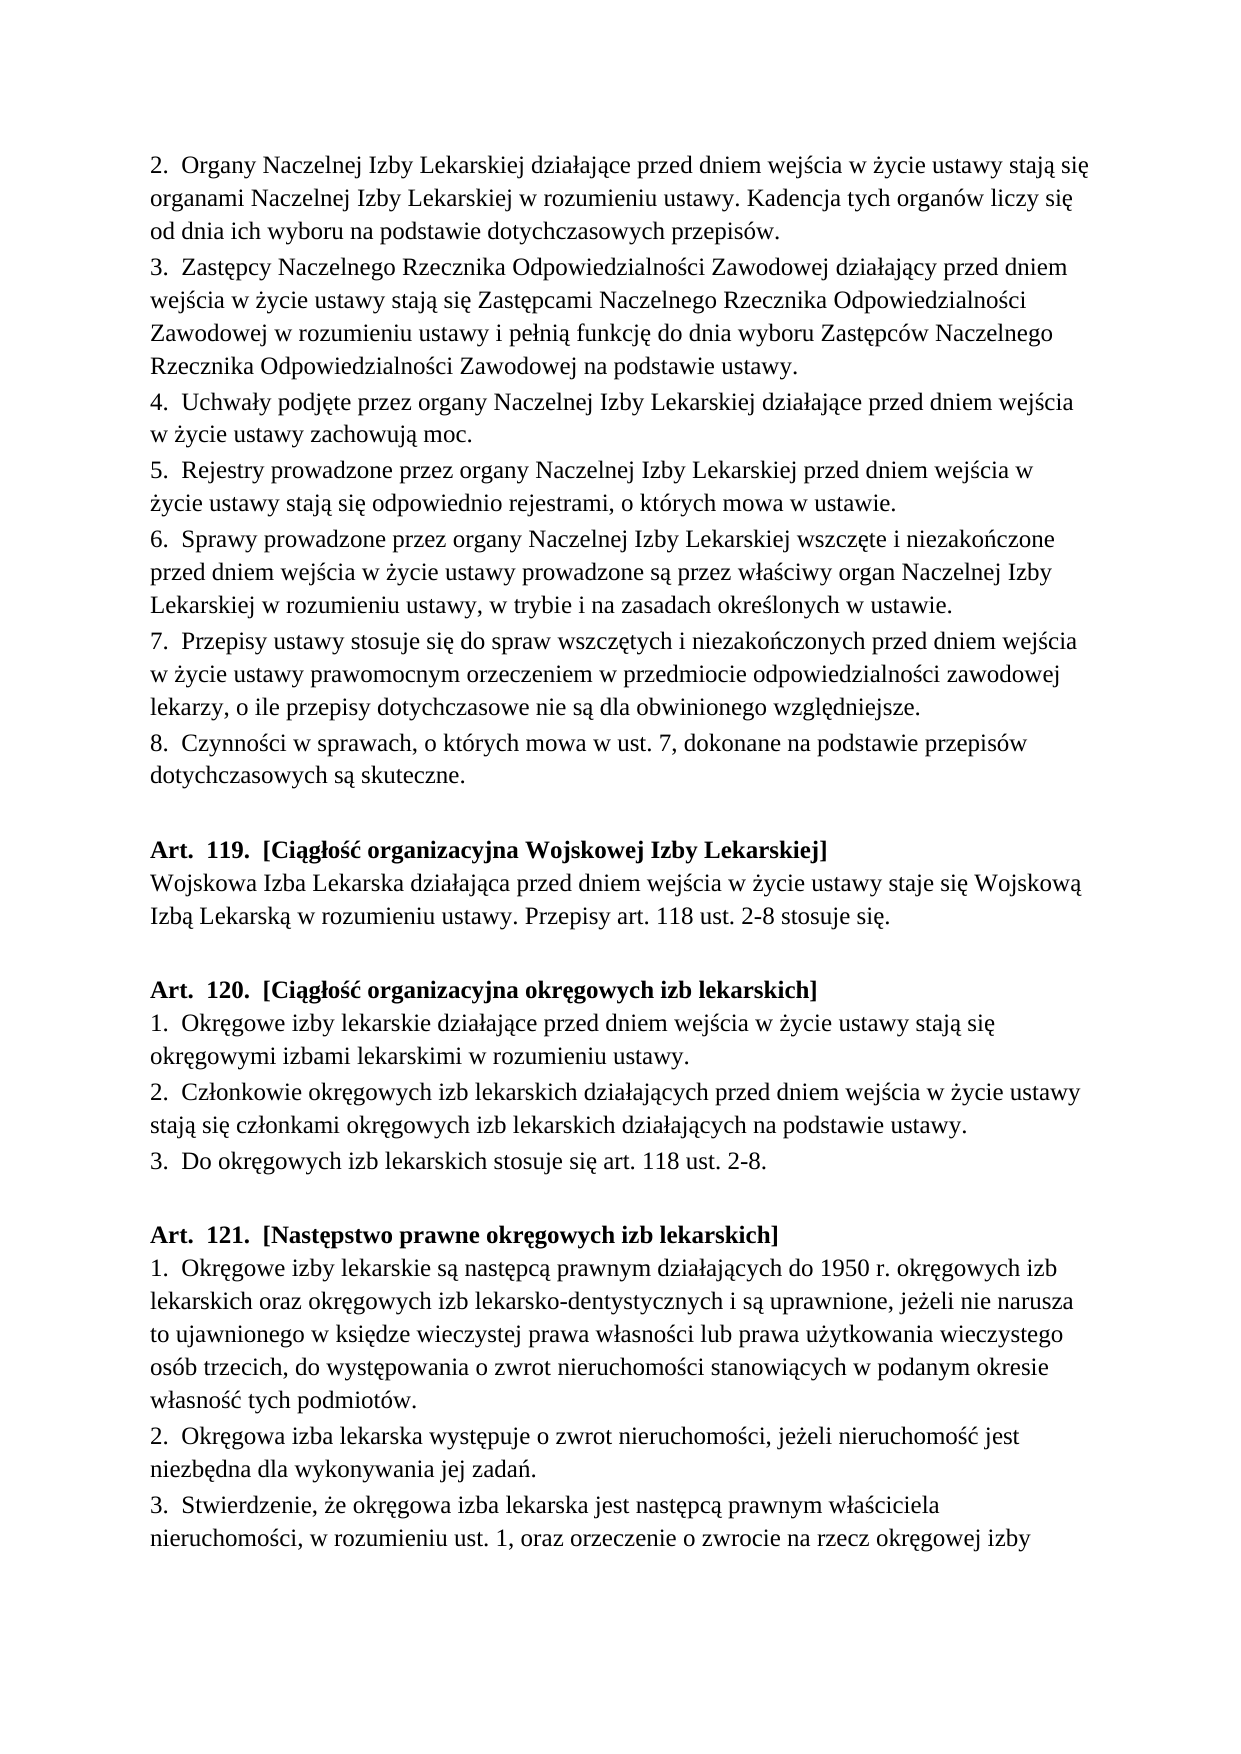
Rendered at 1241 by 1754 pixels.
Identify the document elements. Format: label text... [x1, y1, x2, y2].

text 8. Czynności w sprawach, o których mowa w ust. 7, dokonane na podstawie przepisów dotychczasowych są skuteczne. [150, 728, 1090, 789]
text 7. Przepisy ustawy stosuje się do spraw wszczętych i niezakończonych przed dniem wejścia w życie ustawy prawomocnym orzeczeniem w przedmiocie odpowiedzialności zawodowej lekarzy, o ile przepisy dotychczasowe nie są dla obwinionego względniejsze. [150, 626, 1090, 721]
text 6. Sprawy prowadzone przez organy Naczelnej Izby Lekarskiej wszczęte i niezakończone przed dniem wejścia w życie ustawy prowadzone są przez właściwy organ Naczelnej Izby Lekarskiej w rozumieniu ustawy, w trybie i na zasadach określonych w ustawie. [150, 524, 1090, 619]
text 2. Organy Naczelnej Izby Lekarskiej działające przed dniem wejścia w życie ustawy stają się organami Naczelnej Izby Lekarskiej w rozumieniu ustawy. Kadencja tych organów liczy się od dnia ich wyboru na podstawie dotychczasowych przepisów. [150, 150, 1090, 245]
text 2. Członkowie okręgowych izb lekarskich działających przed dniem wejścia w życie ustawy stają się członkami okręgowych izb lekarskich działających na podstawie ustawy. [150, 1077, 1090, 1139]
text Art. 119. [Ciągłość organizacyjna Wojskowej Izby Lekarskiej] [150, 835, 1090, 864]
text Art. 121. [Następstwo prawne okręgowych izb lekarskich] [150, 1220, 1090, 1249]
text 3. Do okręgowych izb lekarskich stosuje się art. 118 ust. 2-8. [150, 1146, 1090, 1175]
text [150, 1490, 1090, 1552]
text Art. 120. [Ciągłość organizacyjna okręgowych izb lekarskich] [150, 975, 1090, 1004]
text 1. Okręgowe izby lekarskie są następcą prawnym działających do 1950 r. okręgowych izb lekarskich oraz okręgowych izb lekarsko-dentystycznych i są uprawnione, jeżeli nie narusza to ujawnionego w księdze wieczystej prawa własności lub prawa użytkowania wieczystego osób trzecich, do występowania o zwrot nieruchomości stanowiących w podanym okresie własność tych podmiotów. [150, 1253, 1090, 1414]
text Wojskowa Izba Lekarska działająca przed dniem wejścia w życie ustawy staje się Wojskową Izbą Lekarską w rozumieniu ustawy. Przepisy art. 118 ust. 2-8 stosuje się. [150, 868, 1090, 930]
text 1. Okręgowe izby lekarskie działające przed dniem wejścia w życie ustawy stają się okręgowymi izbami lekarskimi w rozumieniu ustawy. [150, 1008, 1090, 1070]
text 3. Zastępcy Naczelnego Rzecznika Odpowiedzialności Zawodowej działający przed dniem wejścia w życie ustawy stają się Zastępcami Naczelnego Rzecznika Odpowiedzialności Zawodowej w rozumieniu ustawy i pełnią funkcję do dnia wyboru Zastępców Naczelnego Rzecznika Odpowiedzialności Zawodowej na podstawie ustawy. [150, 252, 1090, 379]
text 5. Rejestry prowadzone przez organy Naczelnej Izby Lekarskiej przed dniem wejścia w życie ustawy stają się odpowiednio rejestrami, o których mowa w ustawie. [150, 455, 1090, 517]
text 2. Okręgowa izba lekarska występuje o zwrot nieruchomości, jeżeli nieruchomość jest niezbędna dla wykonywania jej zadań. [150, 1421, 1090, 1483]
text 4. Uchwały podjęte przez organy Naczelnej Izby Lekarskiej działające przed dniem wejścia w życie ustawy zachowują moc. [150, 387, 1090, 448]
